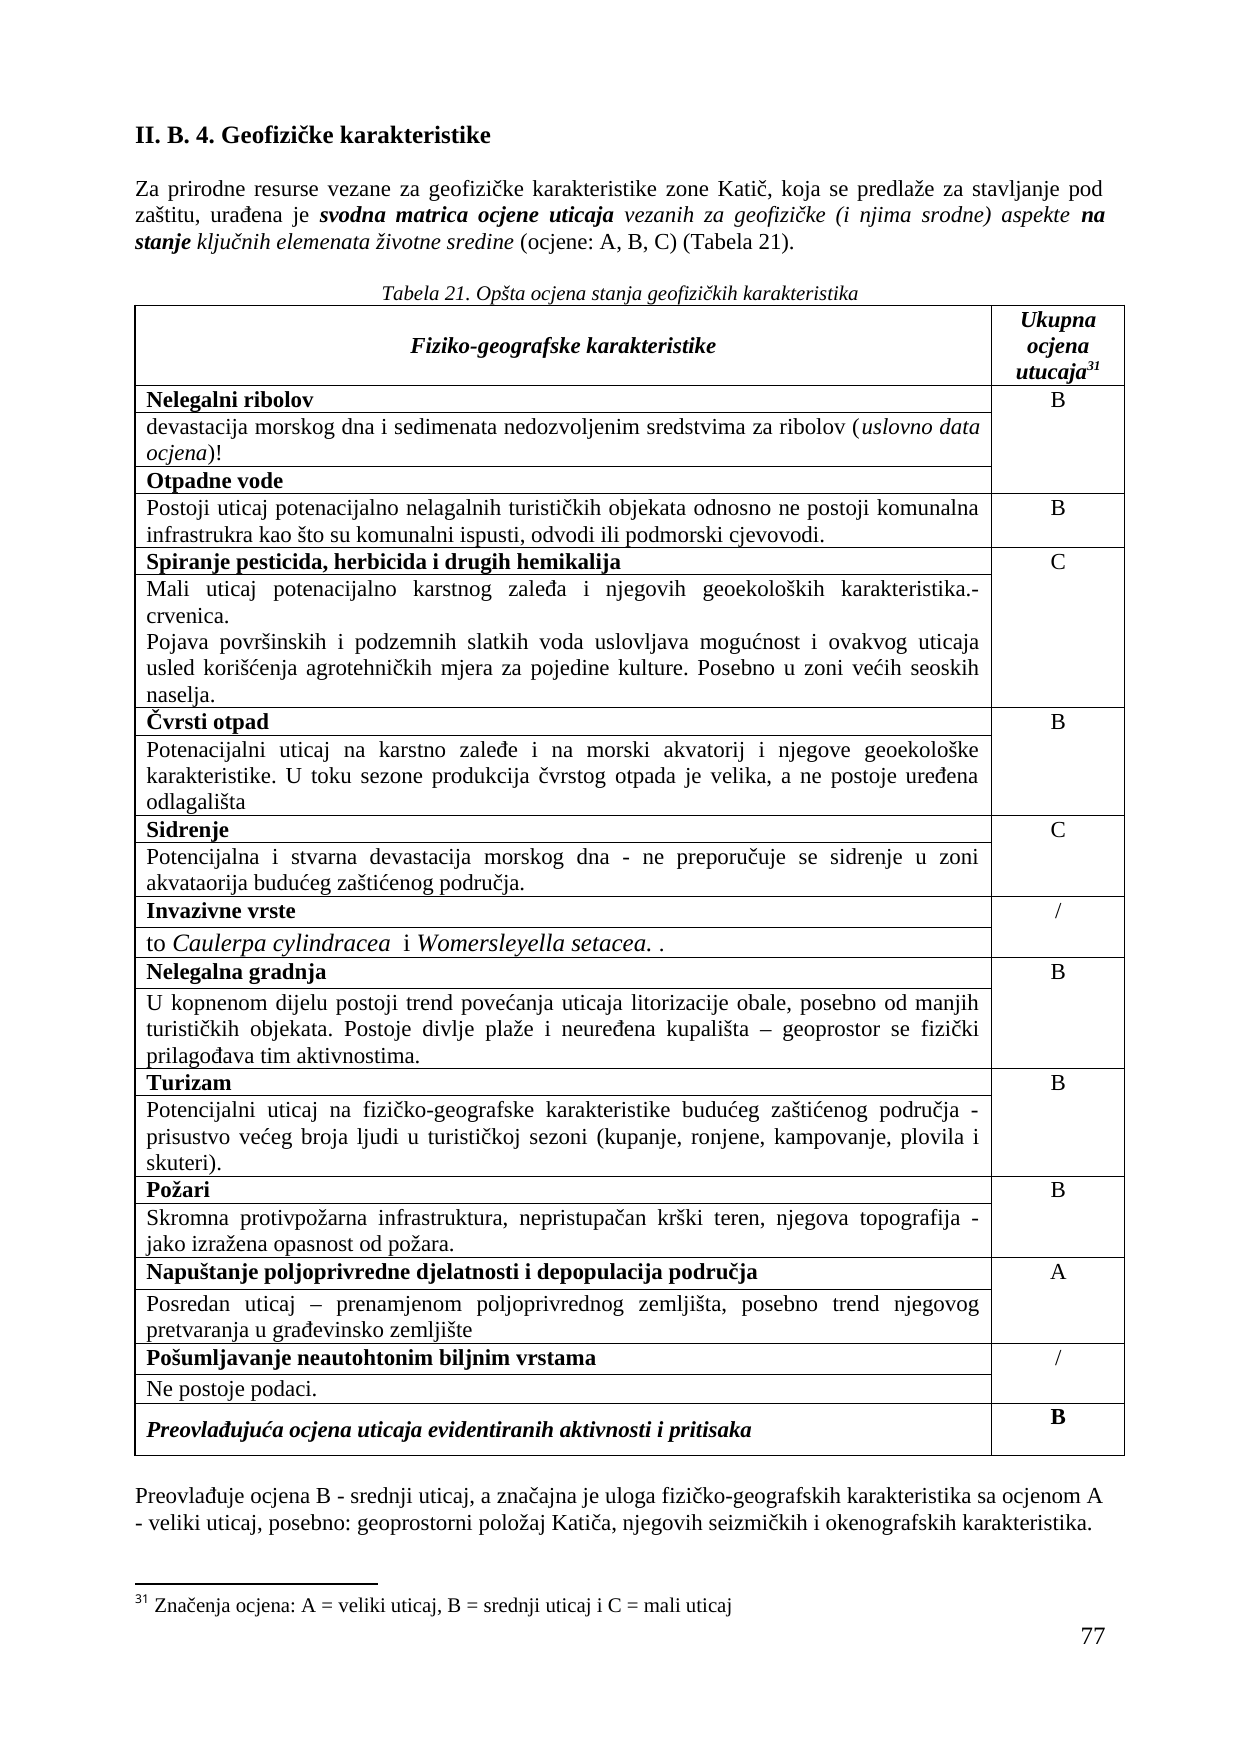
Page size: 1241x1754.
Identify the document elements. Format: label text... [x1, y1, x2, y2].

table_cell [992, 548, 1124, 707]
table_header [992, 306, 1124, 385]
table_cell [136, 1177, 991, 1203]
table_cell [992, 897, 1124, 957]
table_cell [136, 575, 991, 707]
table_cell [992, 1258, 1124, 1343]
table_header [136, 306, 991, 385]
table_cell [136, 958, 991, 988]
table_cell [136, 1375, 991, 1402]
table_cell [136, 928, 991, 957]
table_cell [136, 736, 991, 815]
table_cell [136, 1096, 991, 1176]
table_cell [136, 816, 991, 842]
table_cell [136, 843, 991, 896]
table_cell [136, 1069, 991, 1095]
text II. B. 4. Geofizičke karakteristike [135, 120, 1105, 149]
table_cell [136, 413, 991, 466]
text Tabela 21. Opšta ocjena stanja geofizičkih karakteristika [135, 281, 1105, 304]
text Za prirodne resurse vezane za geofizičke karakteristike zone Katič, koja se predlaže za stavljanje pod zaštitu, urađena je svodna matrica ocjene uticaja vezanih za geofizičke (i njima srodne) aspekte na stanje ključnih elemenata životne sredine (ocjene: A, B, C) (Tabela 21). [135, 175, 1105, 254]
text Preovlađuje ocjena B - srednji uticaj, a značajna je uloga fizičko-geografskih karakteristika sa ocjenom A - veliki uticaj, posebno: geoprostorni položaj Katiča, njegovih seizmičkih i okenografskih karakteristika. [135, 1482, 1105, 1535]
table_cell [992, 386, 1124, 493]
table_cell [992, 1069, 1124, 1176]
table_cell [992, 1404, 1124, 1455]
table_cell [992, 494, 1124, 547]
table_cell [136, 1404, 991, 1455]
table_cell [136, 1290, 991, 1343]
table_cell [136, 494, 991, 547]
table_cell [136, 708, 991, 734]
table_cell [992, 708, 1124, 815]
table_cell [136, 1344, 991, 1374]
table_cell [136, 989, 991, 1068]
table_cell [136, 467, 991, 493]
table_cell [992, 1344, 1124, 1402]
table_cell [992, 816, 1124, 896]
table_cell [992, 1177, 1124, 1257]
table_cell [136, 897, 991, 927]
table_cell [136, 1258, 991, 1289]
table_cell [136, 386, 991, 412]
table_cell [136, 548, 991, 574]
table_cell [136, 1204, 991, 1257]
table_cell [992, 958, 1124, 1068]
